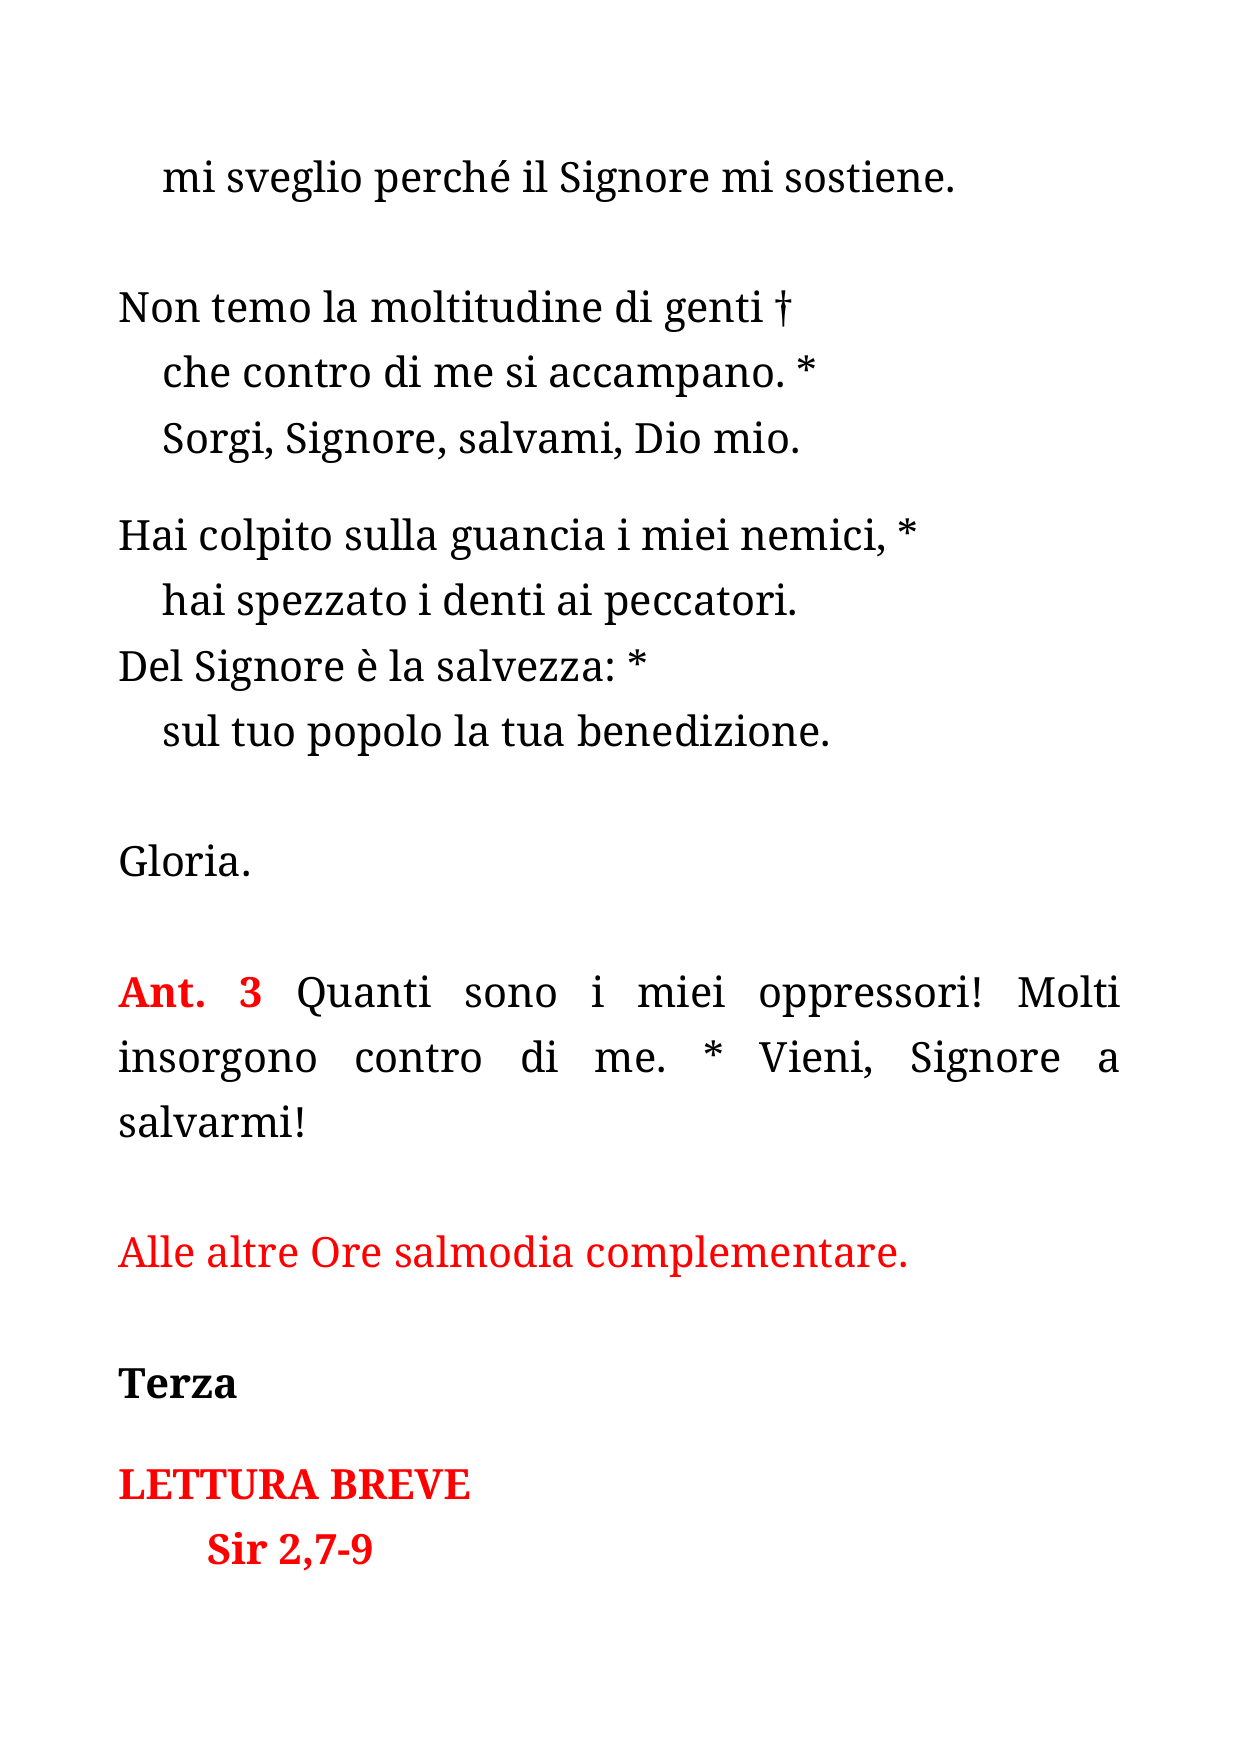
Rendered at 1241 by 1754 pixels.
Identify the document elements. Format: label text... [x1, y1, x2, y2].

text che contro di me si accampano. * [118, 343, 1122, 400]
text Sorgi, Signore, salvami, Dio mio. [118, 408, 1122, 465]
text mi sveglio perché il Signore mi sostiene. [118, 148, 1122, 204]
text Terza [118, 1354, 1122, 1411]
text Hai colpito sulla guancia i miei nemici, * [118, 506, 1122, 563]
text Del Signore è la salvezza: * [118, 636, 1122, 693]
text Non temo la moltitudine di genti † [118, 278, 1122, 335]
text Alle altre Ore salmodia complementare. [118, 1223, 1122, 1280]
text sul tuo popolo la tua benedizione. [118, 702, 1122, 758]
text hai spezzato i denti ai peccatori. [118, 571, 1122, 628]
text LETTURA BREVE Sir 2,7-9 [118, 1455, 1122, 1577]
text Gloria. [118, 832, 1122, 889]
text Ant. 3 Quanti sono i miei oppressori! Molti insorgono contro di me. * Vieni, Signore a salvarmi! [118, 962, 1122, 1150]
